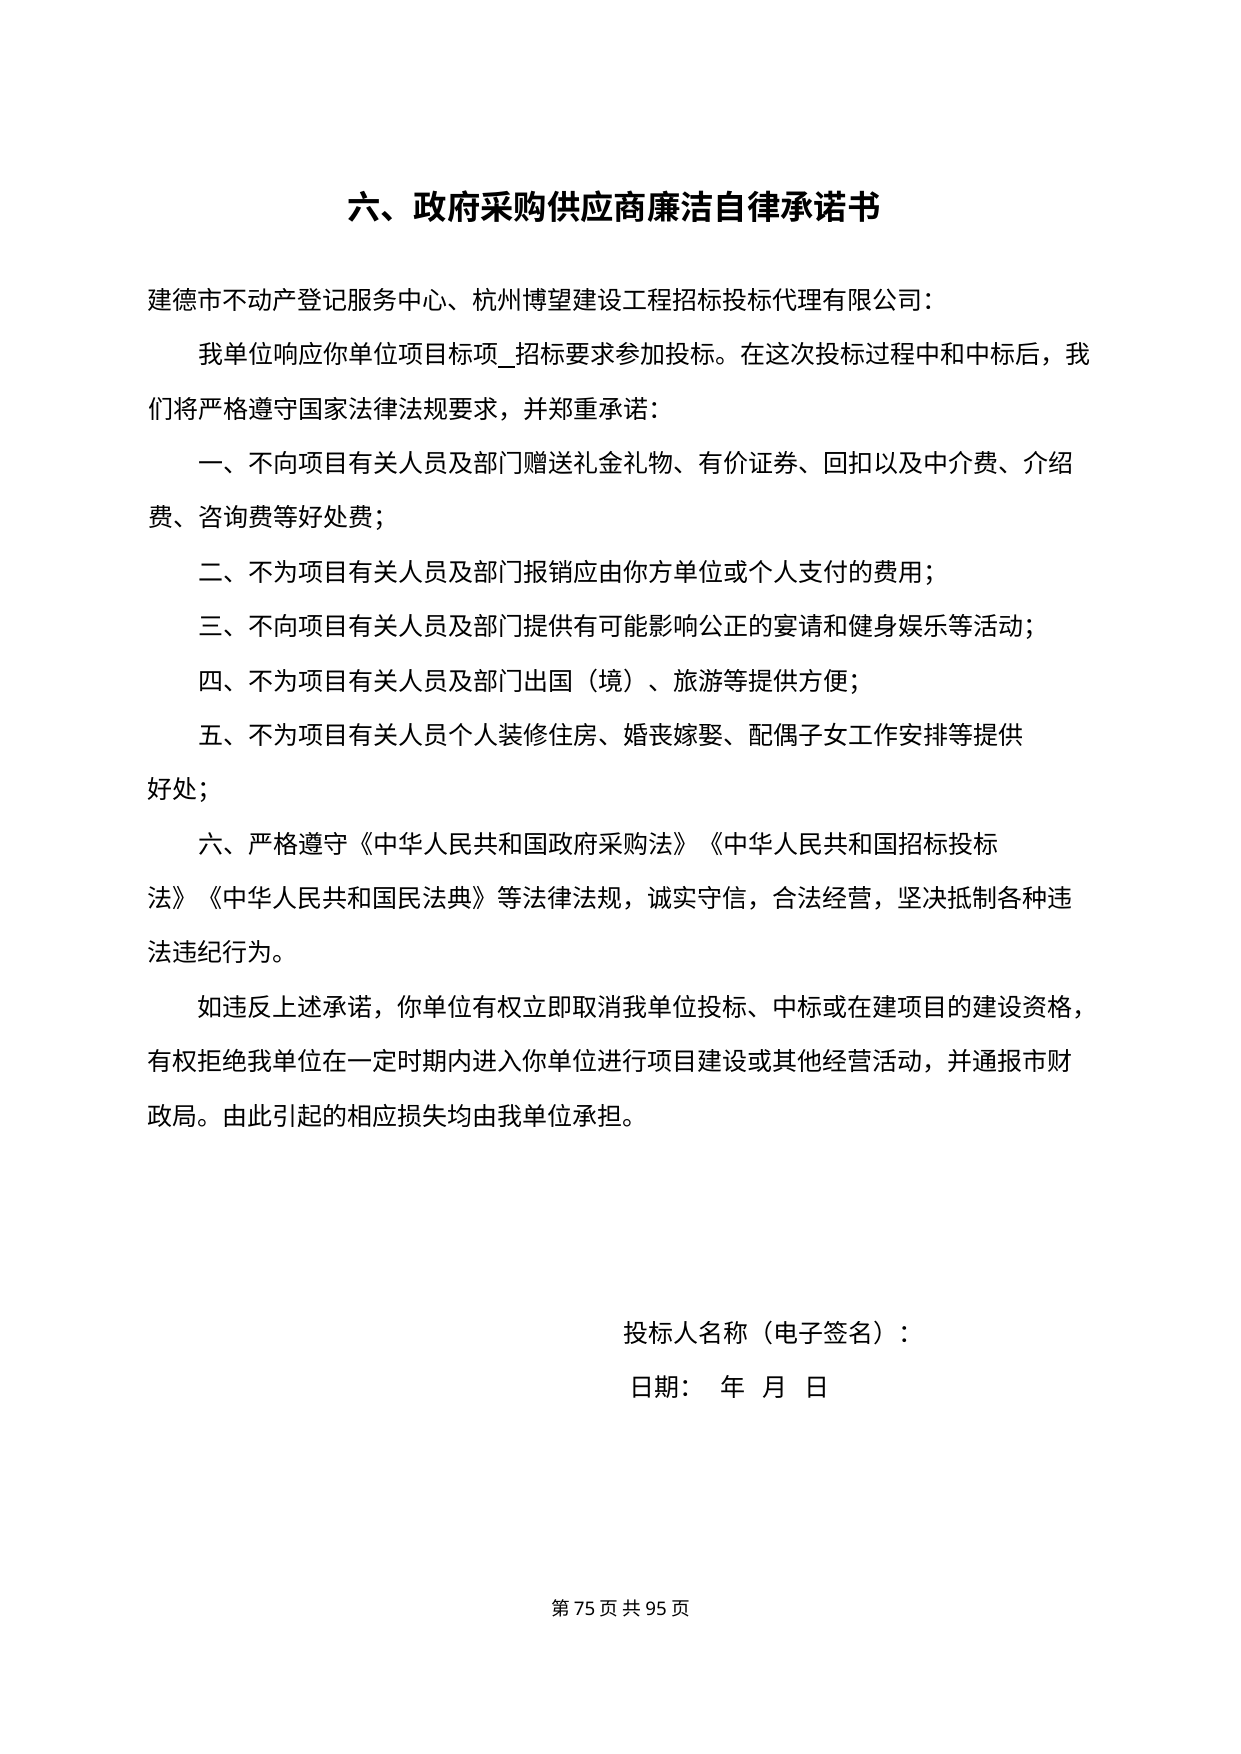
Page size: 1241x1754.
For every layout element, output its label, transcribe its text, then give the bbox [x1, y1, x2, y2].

text 我单位响应你单位项目标项 招标要求参加投标。在这次投标过程中和中标后，我们将严格遵守国家法律法规要求，并郑重承诺： [148, 335, 1092, 425]
text 建德市不动产登记服务中心、杭州博望建设工程招标投标代理有限公司： [148, 280, 1092, 317]
text 二、不为项目有关人员及部门报销应由你方单位或个人支付的费用； [148, 552, 1092, 588]
text 如违反上述承诺，你单位有权立即取消我单位投标、中标或在建项目的建设资格，有权拒绝我单位在一定时期内进入你单位进行项目建设或其他经营活动，并通报市财政局。由此引起的相应损失均由我单位承担。 [148, 987, 1092, 1132]
text 好处； [148, 770, 1092, 806]
text 一、不向项目有关人员及部门赠送礼金礼物、有价证券、回扣以及中介费、介绍费、咨询费等好处费； [148, 443, 1092, 534]
text 五、不为项目有关人员个人装修住房、婚丧嫁娶、配偶子女工作安排等提供 [198, 715, 1092, 752]
text 三、不向项目有关人员及部门提供有可能影响公正的宴请和健身娱乐等活动； [148, 607, 1092, 643]
text 法》《中华人民共和国民法典》等法律法规，诚实守信，合法经营，坚决抵制各种违法违纪行为。 [148, 878, 1092, 969]
text 六、政府采购供应商廉洁自律承诺书 [148, 181, 1092, 229]
text 六、严格遵守《中华人民共和国政府采购法》《中华人民共和国招标投标 [198, 824, 1092, 860]
text 日期： 年 月 日 [629, 1368, 1092, 1404]
text 四、不为项目有关人员及部门出国（境）、旅游等提供方便； [148, 661, 1092, 697]
text 投标人名称（电子签名）： [148, 1313, 976, 1350]
